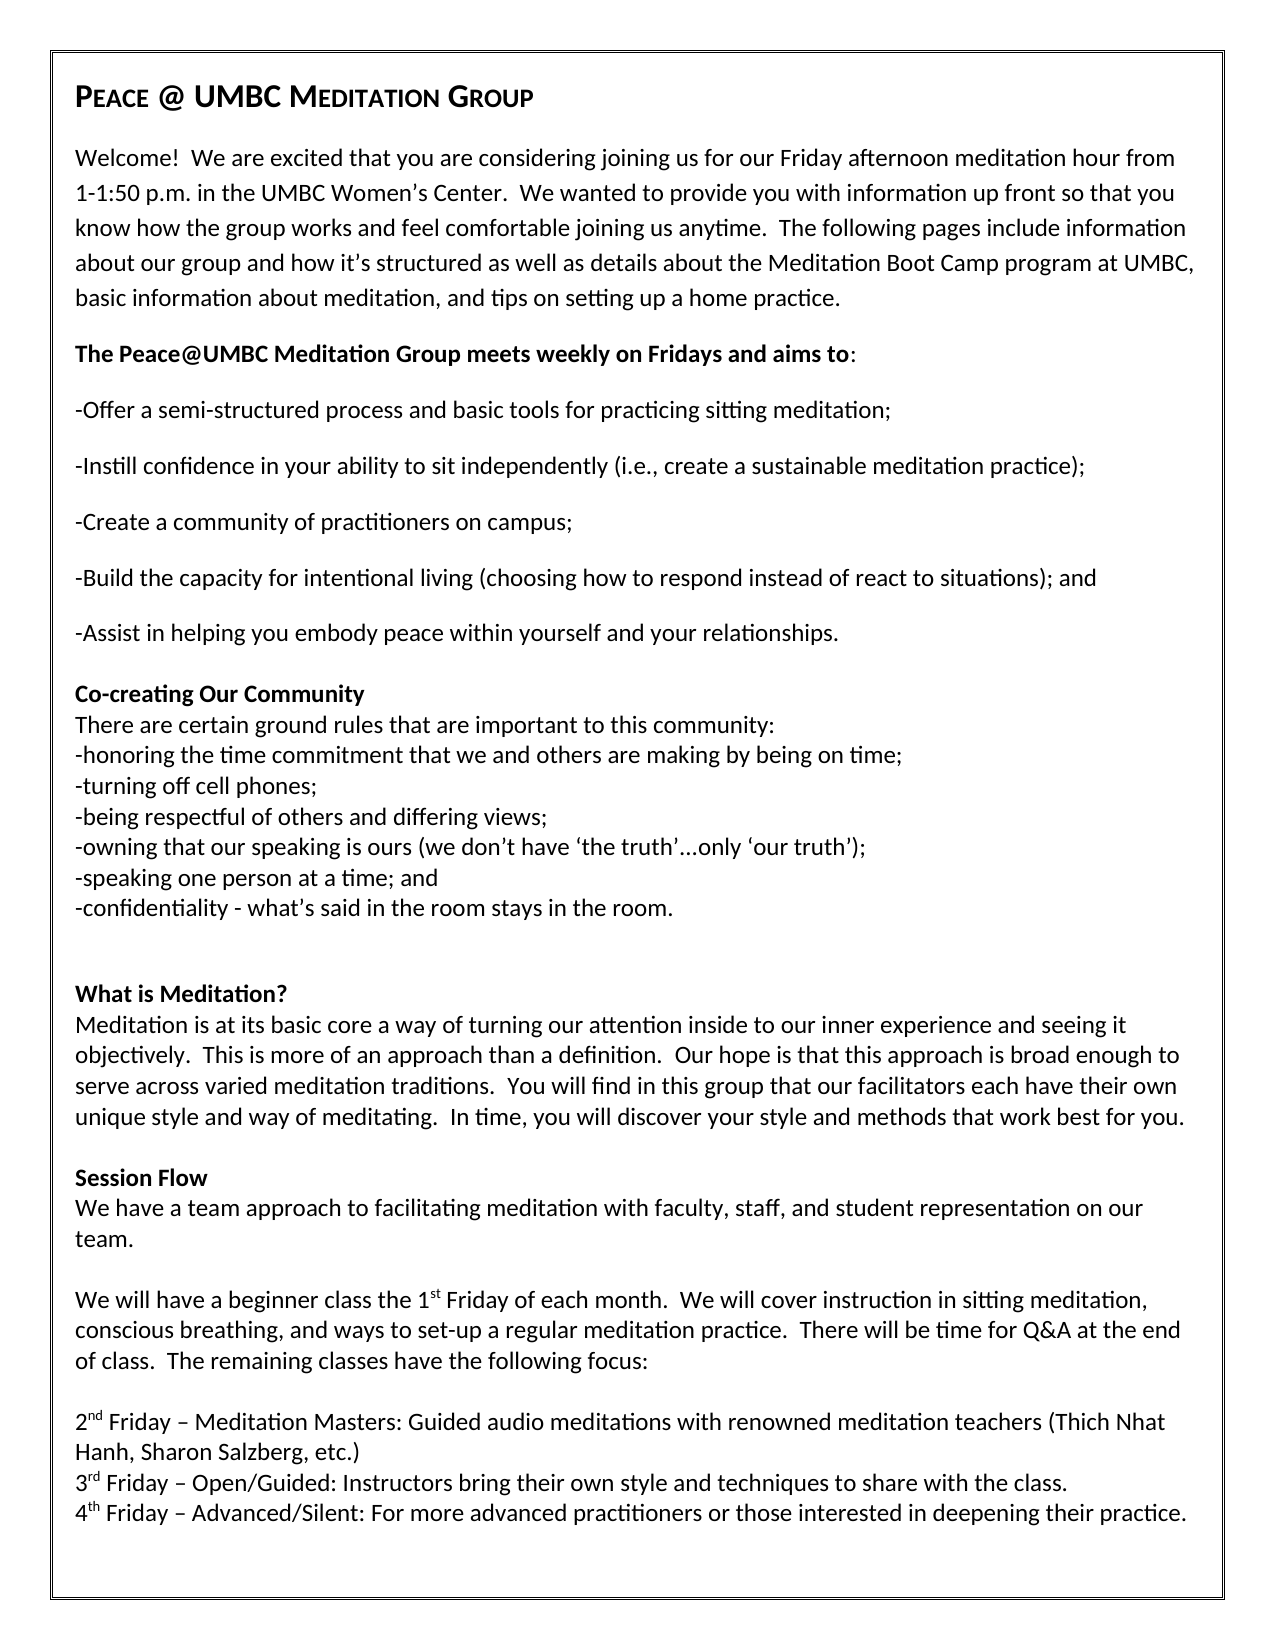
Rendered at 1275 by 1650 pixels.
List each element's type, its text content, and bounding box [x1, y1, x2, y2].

text -speaking one person at a time; and [75, 862, 1200, 892]
text -Assist in helping you embody peace within yourself and your relationships. [75, 618, 1200, 648]
text Peace @ UMBC Meditation Group [75, 75, 1200, 116]
text -Build the capacity for intentional living (choosing how to respond instead of react to situations); and [75, 562, 1200, 592]
text Co-creating Our Community [75, 679, 1200, 709]
text -confidentiality - what’s said in the room stays in the room. [75, 892, 1200, 923]
text -turning off cell phones; [75, 770, 1200, 801]
text -honoring the time commitment that we and others are making by being on time; [75, 740, 1200, 770]
text 2nd Friday – Meditation Masters: Guided audio meditations with renowned meditation teachers (Thich Nhat Hanh, Sharon Salzberg, etc.) [75, 1406, 1200, 1467]
text Session Flow [75, 1162, 1200, 1192]
text There are certain ground rules that are important to this community: [75, 709, 1200, 740]
text -Instill confidence in your ability to sit independently (i.e., create a sustainable meditation practice); [75, 450, 1200, 481]
text 3rd Friday – Open/Guided: Instructors bring their own style and techniques to share with the class. [75, 1467, 1200, 1497]
text What is Meditation? [75, 979, 1200, 1009]
text Welcome! We are excited that you are considering joining us for our Friday afternoon meditation hour from 1-1:50 p.m. in the UMBC Women’s Center. We wanted to provide you with information up front so that you know how the group works and feel comfortable joining us anytime. The following pages include information about our group and how it’s structured as well as details about the Meditation Boot Camp program at UMBC, basic information about meditation, and tips on setting up a home practice. [75, 143, 1200, 313]
text We have a team approach to facilitating meditation with faculty, staff, and student representation on our team. [75, 1192, 1200, 1253]
text 4th Friday – Advanced/Silent: For more advanced practitioners or those interested in deepening their practice. [75, 1497, 1200, 1528]
text -Create a community of practitioners on campus; [75, 506, 1200, 536]
text The Peace@UMBC Meditation Group meets weekly on Fridays and aims to: [75, 338, 1200, 369]
text We will have a beginner class the 1st Friday of each month. We will cover instruction in sitting meditation, conscious breathing, and ways to set-up a regular meditation practice. There will be time for Q&A at the end of class. The remaining classes have the following focus: [75, 1284, 1200, 1375]
text Meditation is at its basic core a way of turning our attention inside to our inner experience and seeing it objectively. This is more of an approach than a definition. Our hope is that this approach is broad enough to serve across varied meditation traditions. You will find in this group that our facilitators each have their own unique style and way of meditating. In time, you will discover your style and methods that work best for you. [75, 1009, 1200, 1131]
text -being respectful of others and differing views; [75, 801, 1200, 831]
text -Offer a semi-structured process and basic tools for practicing sitting meditation; [75, 394, 1200, 425]
text -owning that our speaking is ours (we don’t have ‘the truth’...only ‘our truth’); [75, 831, 1200, 862]
